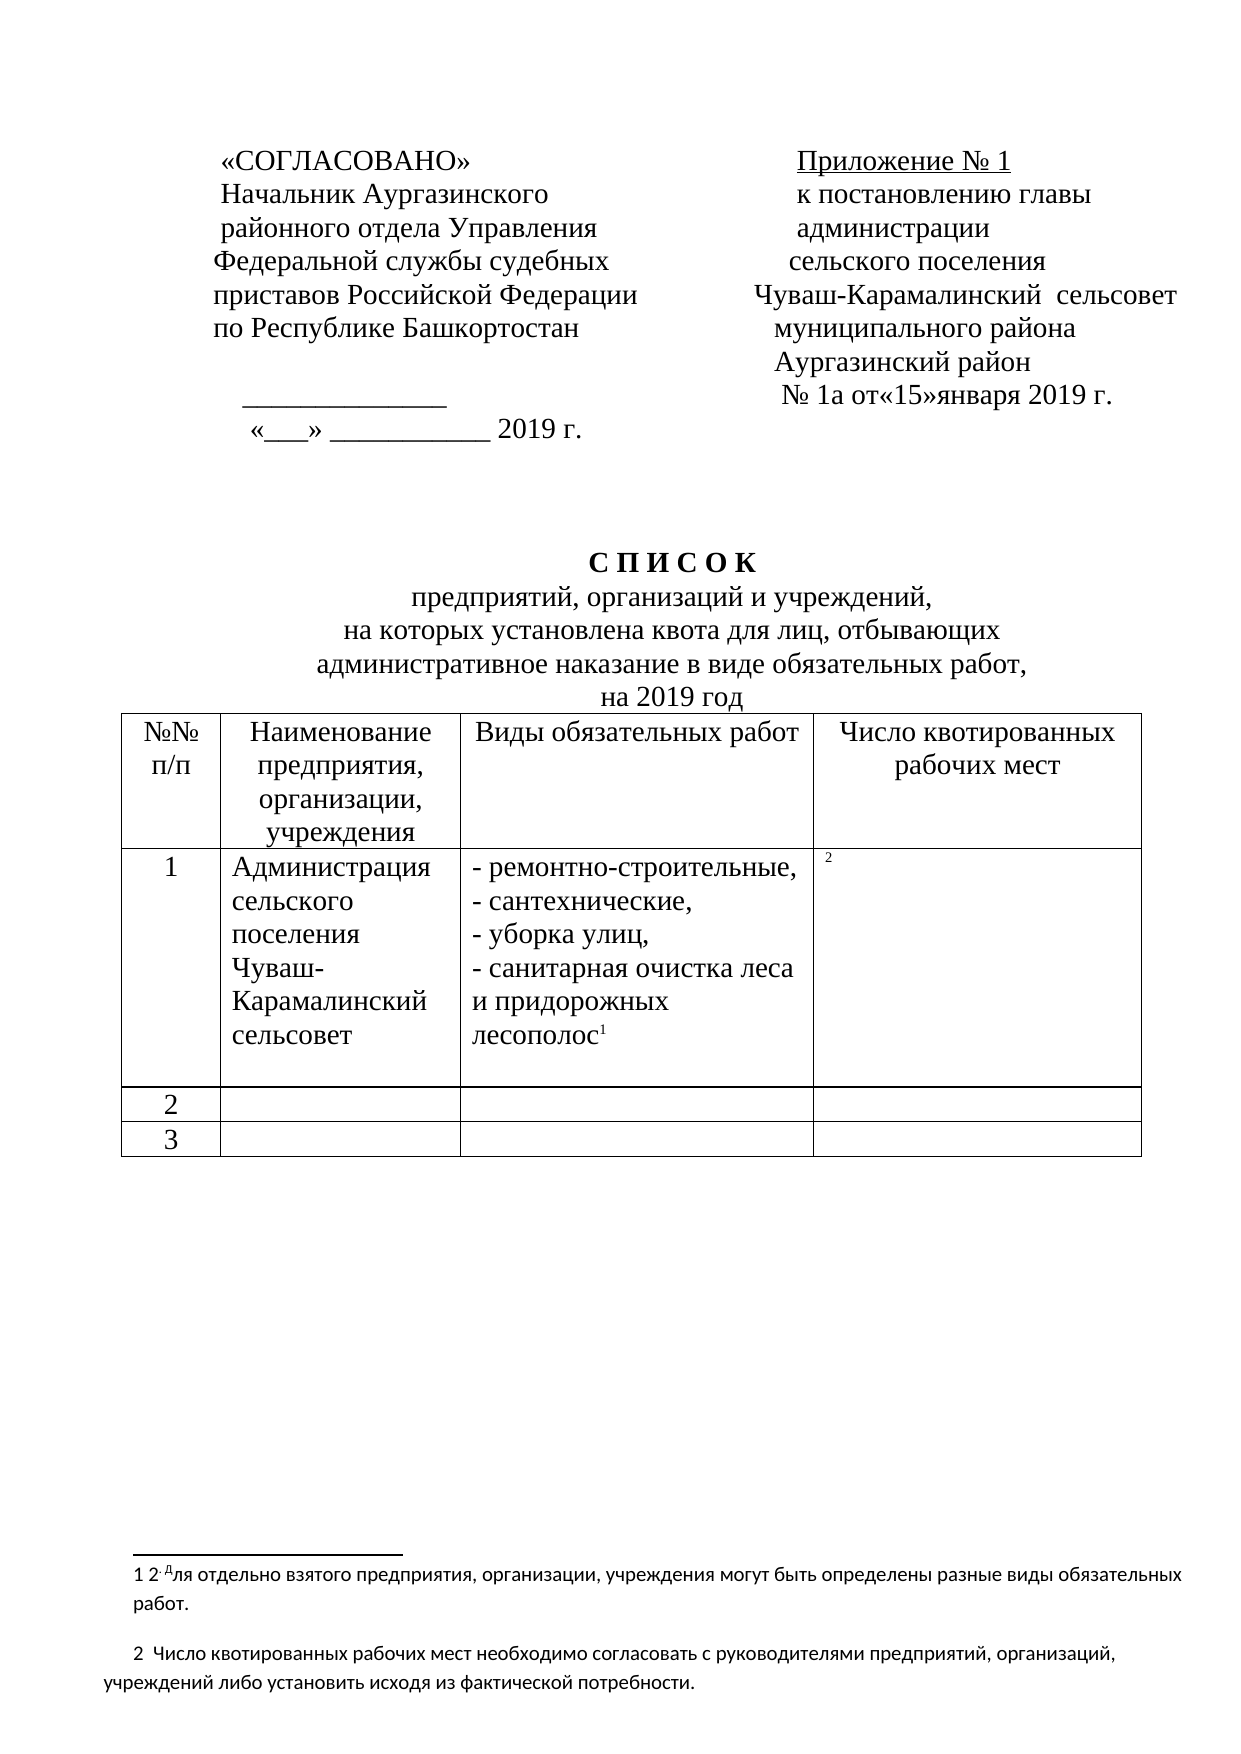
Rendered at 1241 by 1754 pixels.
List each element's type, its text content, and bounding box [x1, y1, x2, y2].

text ______________ № 1а от«15»января 2019 г. [133, 377, 1211, 411]
table_cell [461, 1122, 813, 1156]
table_header Наименование предприятия, организации, учреждения [221, 714, 460, 848]
table_cell 2 [122, 1088, 220, 1121]
table_header Число квотированных рабочих мест [814, 714, 1141, 848]
text предприятий, организаций и учреждений, [133, 579, 1211, 612]
text «СОГЛАСОВАНО» Приложение № 1 [133, 143, 1211, 176]
table_cell [814, 849, 1141, 1086]
text Федеральной службы судебных сельского поселения [133, 243, 1211, 277]
text административное наказание в виде обязательных работ, [133, 646, 1211, 679]
text Начальник Аургазинского к постановлению главы [133, 176, 1211, 210]
table_cell 3 [122, 1122, 220, 1156]
text на которых установлена квота для лиц, отбывающих [133, 612, 1211, 646]
text Аургазинский район [133, 344, 1211, 377]
table_header Виды обязательных работ [461, 714, 813, 848]
table_cell - ремонтно-строительные, - сантехнические, - уборка улиц, - санитарная очистка леса и придорожных лесополос [461, 849, 813, 1086]
table_cell [814, 1088, 1141, 1121]
table_header №№ п/п [122, 714, 220, 848]
text С П И С О К [133, 545, 1211, 579]
table_cell [814, 1122, 1141, 1156]
table_cell [221, 1088, 460, 1121]
text районного отдела Управления администрации [133, 210, 1211, 243]
table_cell [461, 1088, 813, 1121]
text «___» ___________ 2019 г. [133, 411, 1211, 444]
table_cell [221, 1122, 460, 1156]
text по Республике Башкортостан муниципального района [133, 310, 1211, 344]
text приставов Российской Федерации Чуваш-Карамалинский сельсовет [133, 277, 1211, 310]
table_cell 1 [122, 849, 220, 1086]
text на 2019 год [133, 679, 1211, 713]
table_cell Администрация сельского поселения Чуваш-Карамалинский сельсовет [221, 849, 460, 1086]
